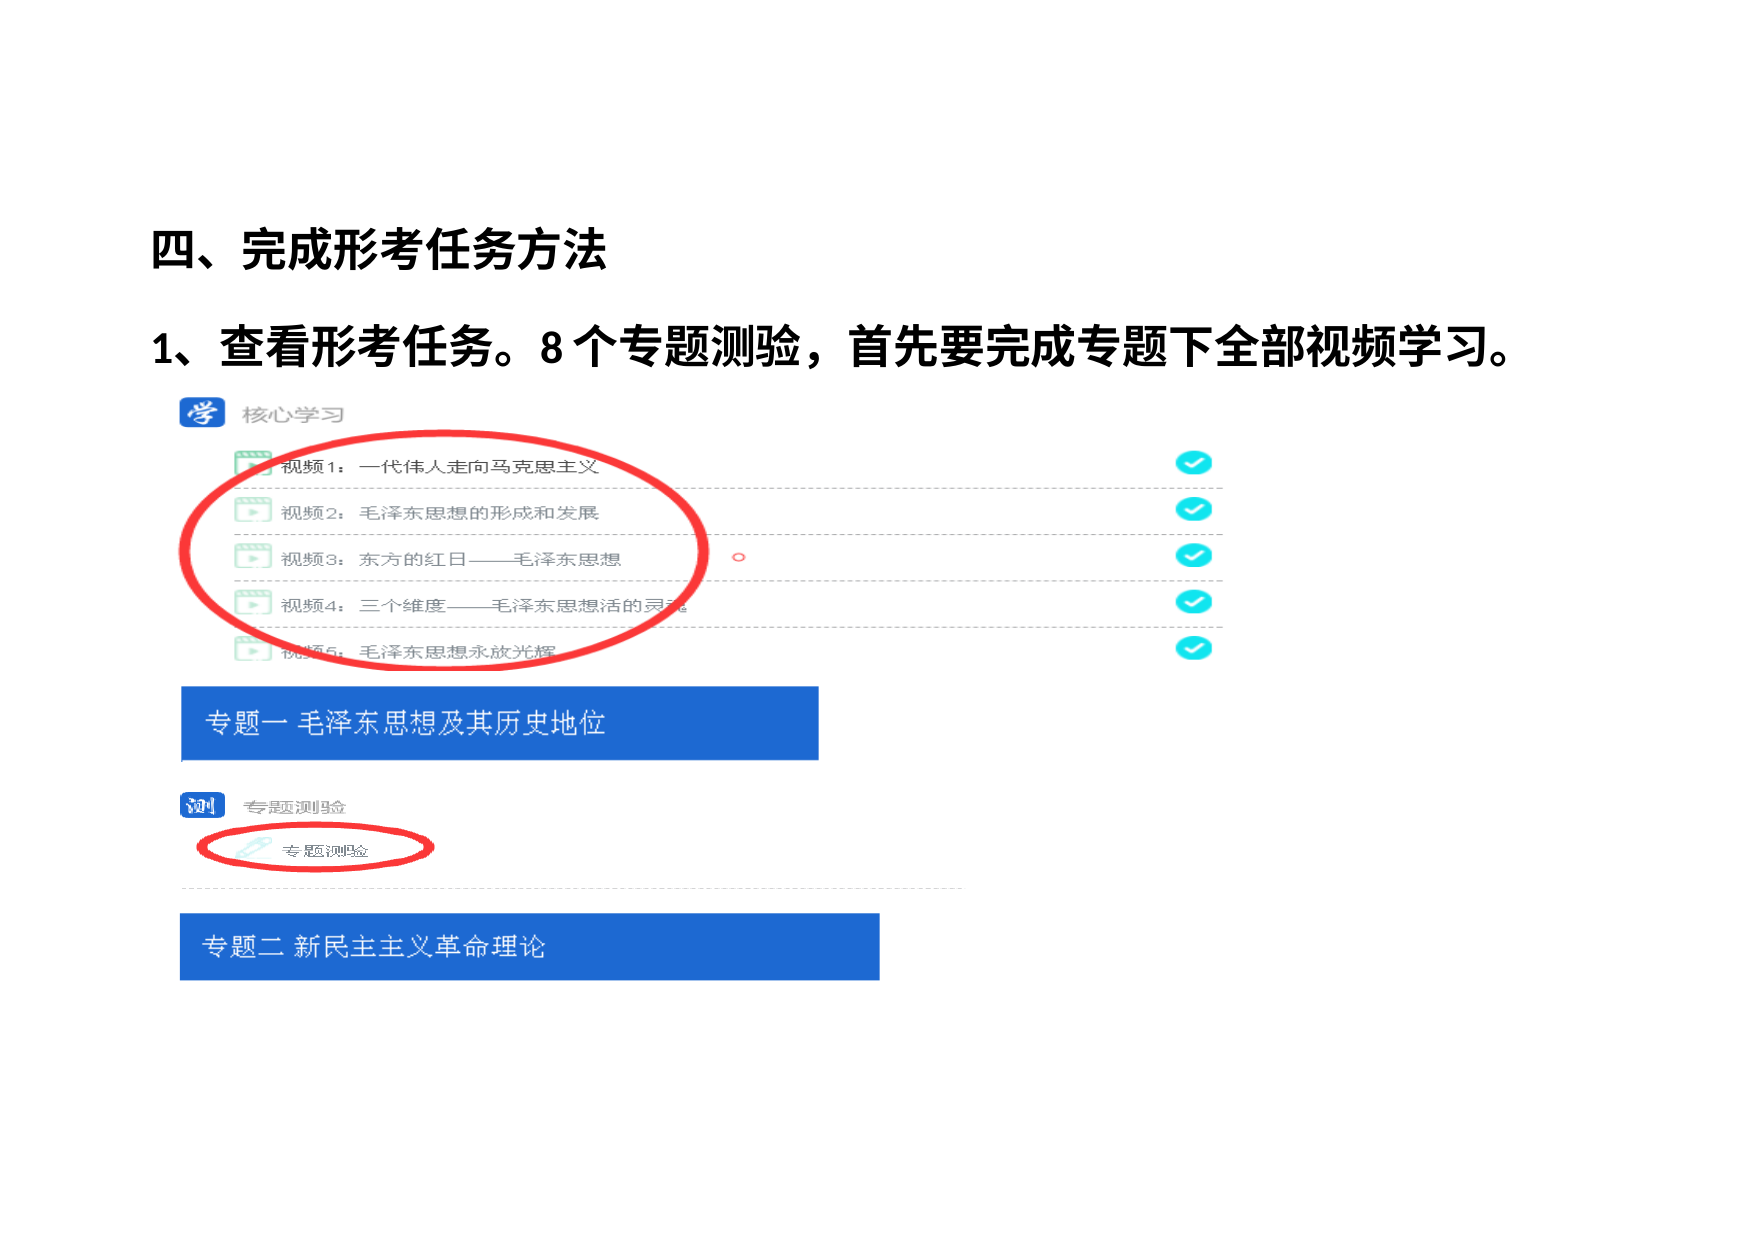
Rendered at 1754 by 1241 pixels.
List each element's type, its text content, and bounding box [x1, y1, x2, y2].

picture [179, 912, 880, 982]
list 完成形考任务方法 [150, 198, 1604, 295]
picture [181, 685, 819, 762]
picture [179, 782, 966, 889]
list 查看形考任务。8个专题测验，首先要完成专题下全部视频学习。 [150, 295, 1604, 393]
picture [169, 392, 1234, 671]
